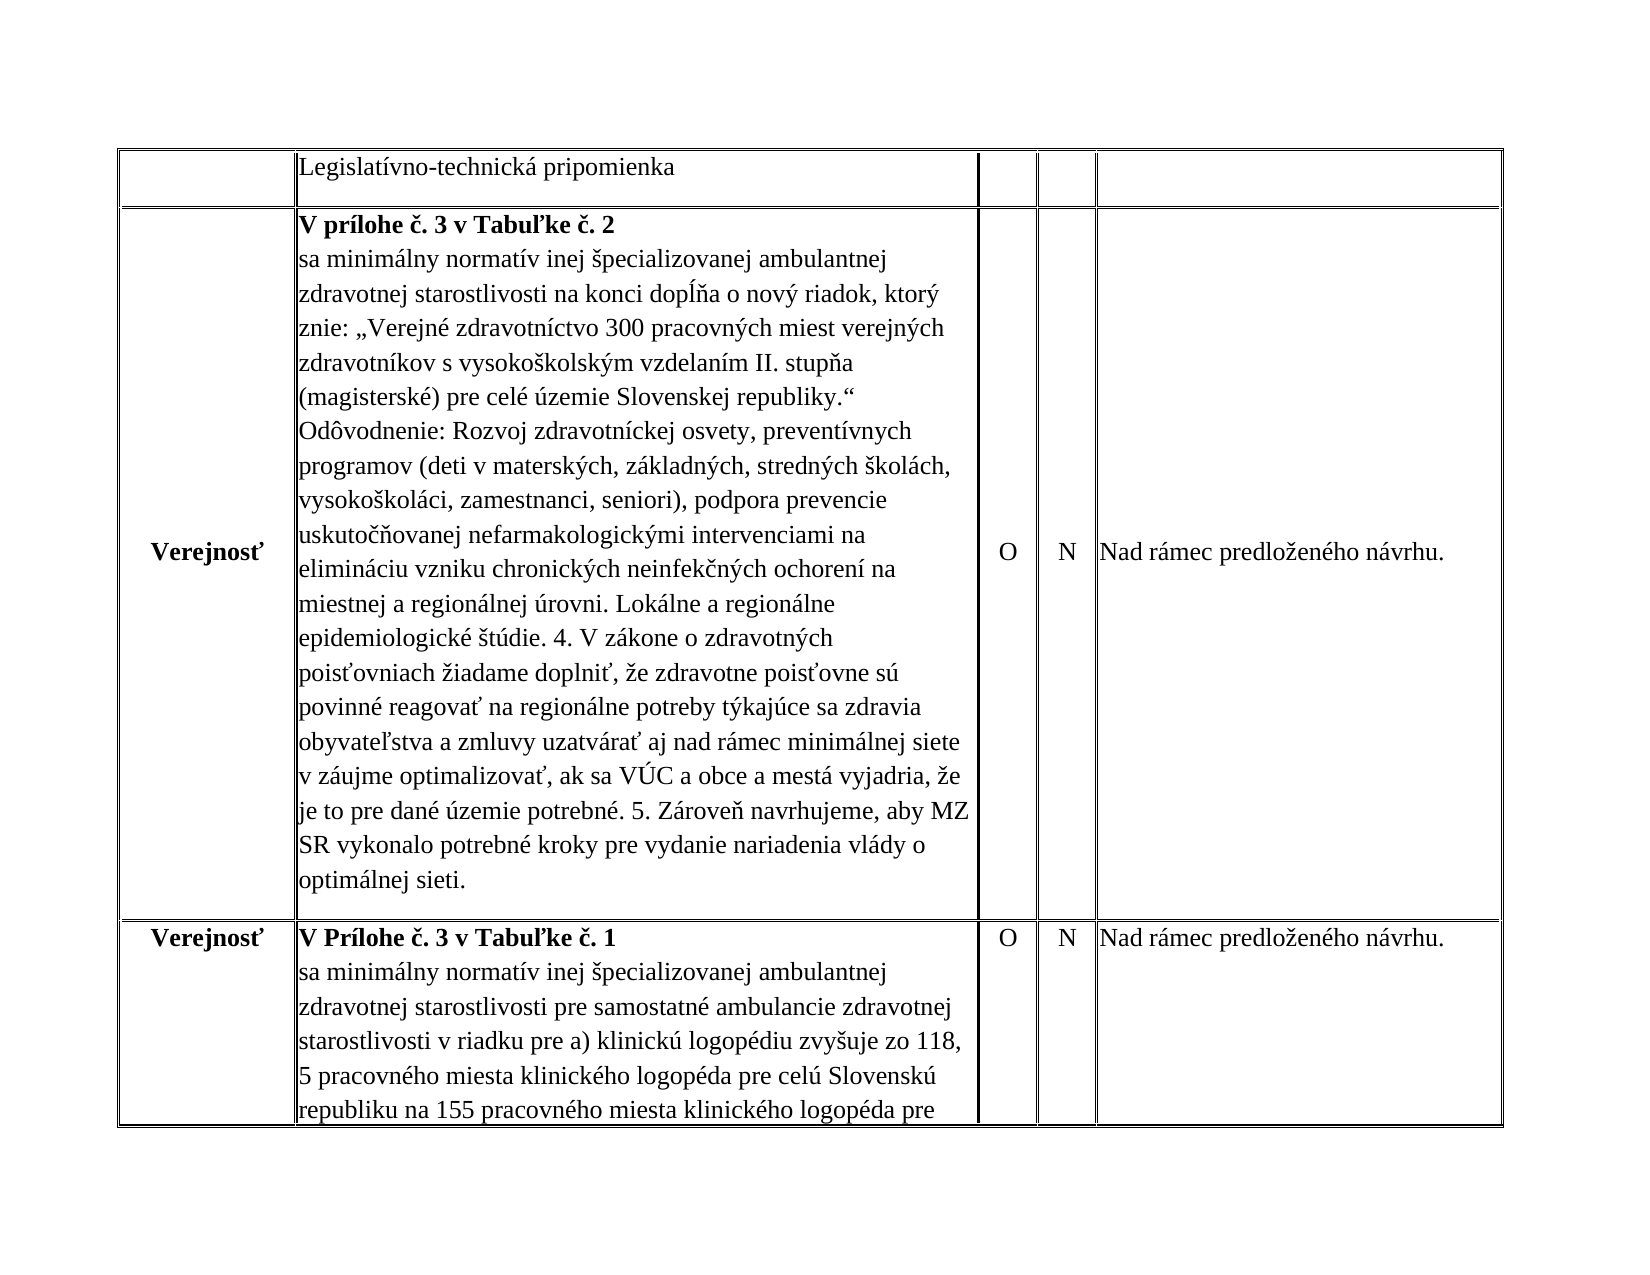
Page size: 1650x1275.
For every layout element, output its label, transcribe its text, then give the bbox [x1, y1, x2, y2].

table_cell O [980, 209, 1036, 918]
table_cell Nad rámec predloženého návrhu. [1097, 206, 1502, 918]
table_cell A [1038, 151, 1097, 206]
table_cell O [978, 151, 1038, 206]
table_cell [296, 151, 978, 206]
table_cell Verejnosť [120, 919, 296, 1124]
table_cell N [1038, 922, 1097, 1124]
table_cell ÚPPVII [118, 149, 296, 206]
table_cell N [1039, 209, 1095, 918]
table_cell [1097, 919, 1501, 1124]
table_cell Verejnosť [118, 206, 296, 918]
table_cell Upravené. [1097, 151, 1501, 206]
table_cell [296, 922, 978, 1124]
table_cell O [978, 922, 1038, 1124]
table_cell V prílohe č. 3 v Tabuľke č. 2 sa minimálny normatív inej špecializovanej ambulantnej zdravotnej starostlivosti na konci dopĺňa o nový riadok, ktorý znie: „Verejné zdravotníctvo 300 pracovných miest verejných zdravotníkov s vysokoškolským vzdelaním II. stupňa (magisterské) pre celé územie Slovenskej republiky.“ Odôvodnenie: Rozvoj zdravotníckej osvety, preventívnych programov (deti v materských, základných, stredných školách, vysokoškoláci, zamestnanci, seniori), podpora prevencie uskutočňovanej nefarmakologickými intervenciami na elimináciu vzniku chronických neinfekčných ochorení na miestnej a regionálnej úrovni. Lokálne a regionálne epidemiologické štúdie. 4. V zákone o zdravotných poisťovniach žiadame doplniť, že zdravotne poisťovne sú povinné reagovať na regionálne potreby týkajúce sa zdravia obyvateľstva a zmluvy uzatvárať aj nad rámec minimálnej siete v záujme optimalizovať, ak sa VÚC a obce a mestá vyjadria, že je to pre dané územie potrebné. 5. Zároveň navrhujeme, aby MZ SR vykonalo potrebné kroky pre vydanie nariadenia vlády o optimálnej sieti. [298, 209, 977, 918]
